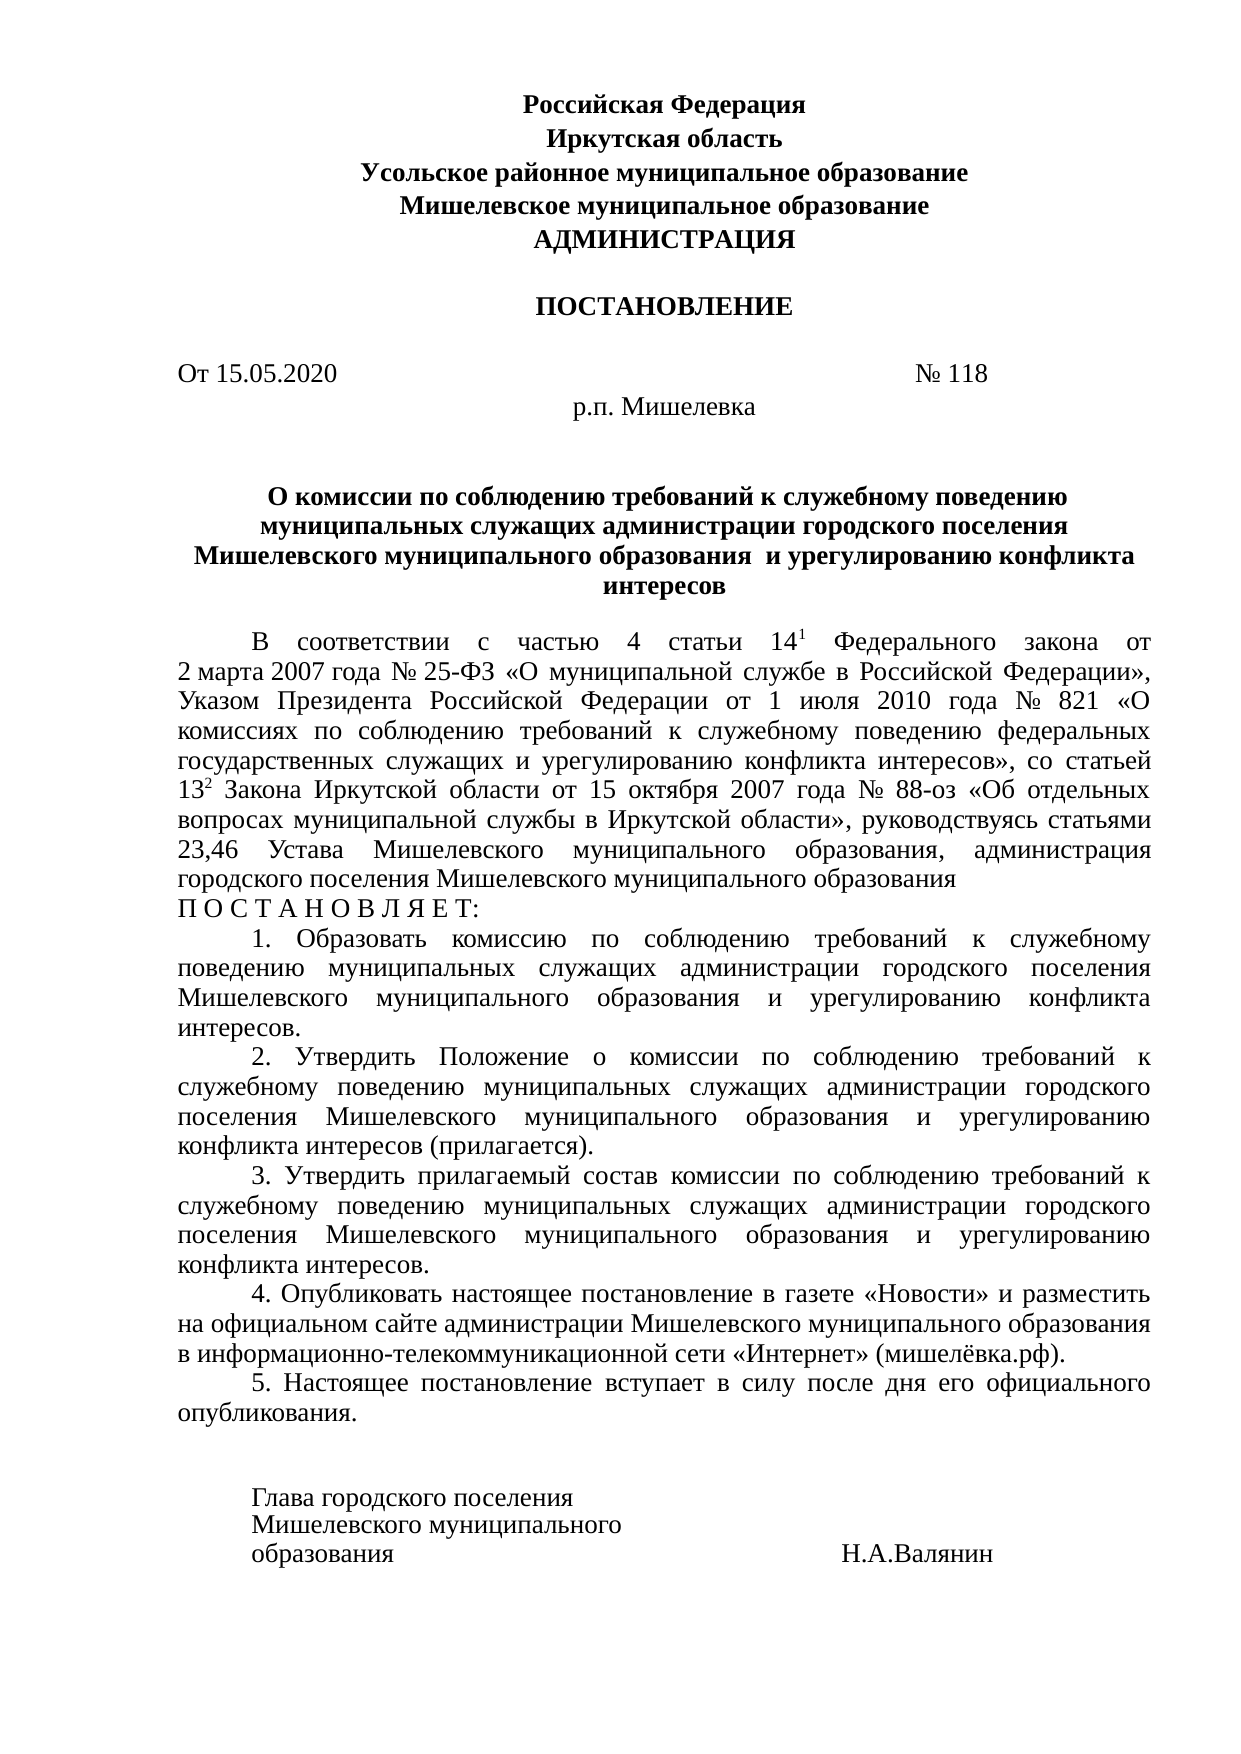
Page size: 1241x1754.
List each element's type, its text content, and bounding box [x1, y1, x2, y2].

text В соответствии с частью 4 статьи 141 Федерального закона от 2 марта 2007 года № 25-ФЗ «О муниципальной службе в Российской Федерации», Указом Президента Российской Федерации от 1 июля 2010 года № 821 «О комиссиях по соблюдению требований к служебному поведению федеральных государственных служащих и урегулированию конфликта интересов», со статьей 132 Закона Иркутской области от 15 октября 2007 года № 88-оз «Об отдельных вопросах муниципальной службы в Иркутской области», руководствуясь статьями 23,46 Устава Мишелевского муниципального образования, администрация городского поселения Мишелевского муниципального образования [177, 627, 1152, 894]
text О комиссии по соблюдению требований к служебному поведению муниципальных служащих администрации городского поселения Мишелевского муниципального образования и урегулированию конфликта интересов [177, 481, 1152, 627]
text 1. Образовать комиссию по соблюдению требований к служебному поведению муниципальных служащих администрации городского поселения Мишелевского муниципального образования и урегулированию конфликта интересов. [177, 923, 1152, 1042]
text Российская Федерация [177, 89, 1152, 120]
text 3. Утвердить прилагаемый состав комиссии по соблюдению требований к служебному поведению муниципальных служащих администрации городского поселения Мишелевского муниципального образования и урегулированию конфликта интересов. [177, 1161, 1152, 1279]
text 2. Утвердить Положение о комиссии по соблюдению требований к служебному поведению муниципальных служащих администрации городского поселения Мишелевского муниципального образования и урегулированию конфликта интересов (прилагается). [177, 1042, 1152, 1161]
text Усольское районное муниципальное образование [177, 156, 1152, 187]
text АДМИНИСТРАЦИЯ [177, 223, 1152, 254]
text Мишелевское муниципальное образование [177, 189, 1152, 220]
text ПОСТАНОВЛЕНИЕ [177, 290, 1152, 321]
text 4. Опубликовать настоящее постановление в газете «Новости» и разместить на официальном сайте администрации Мишелевского муниципального образования в информационно-телекоммуникационной сети «Интернет» (мишелёвка.рф). [177, 1279, 1152, 1368]
text образования Н.А.Валянин [177, 1539, 1152, 1568]
text п о с т а н о в л я е т: [177, 894, 1152, 923]
text Мишелевского муниципального [177, 1512, 1152, 1539]
text 5. Настоящее постановление вступает в силу после дня его официального опубликования. [177, 1368, 1152, 1427]
text От 15.05.2020 № 118 [177, 357, 1152, 388]
text р.п. Мишелевка [177, 391, 1152, 422]
text Иркутская область [177, 122, 1152, 153]
text Глава городского поселения [177, 1483, 1152, 1512]
